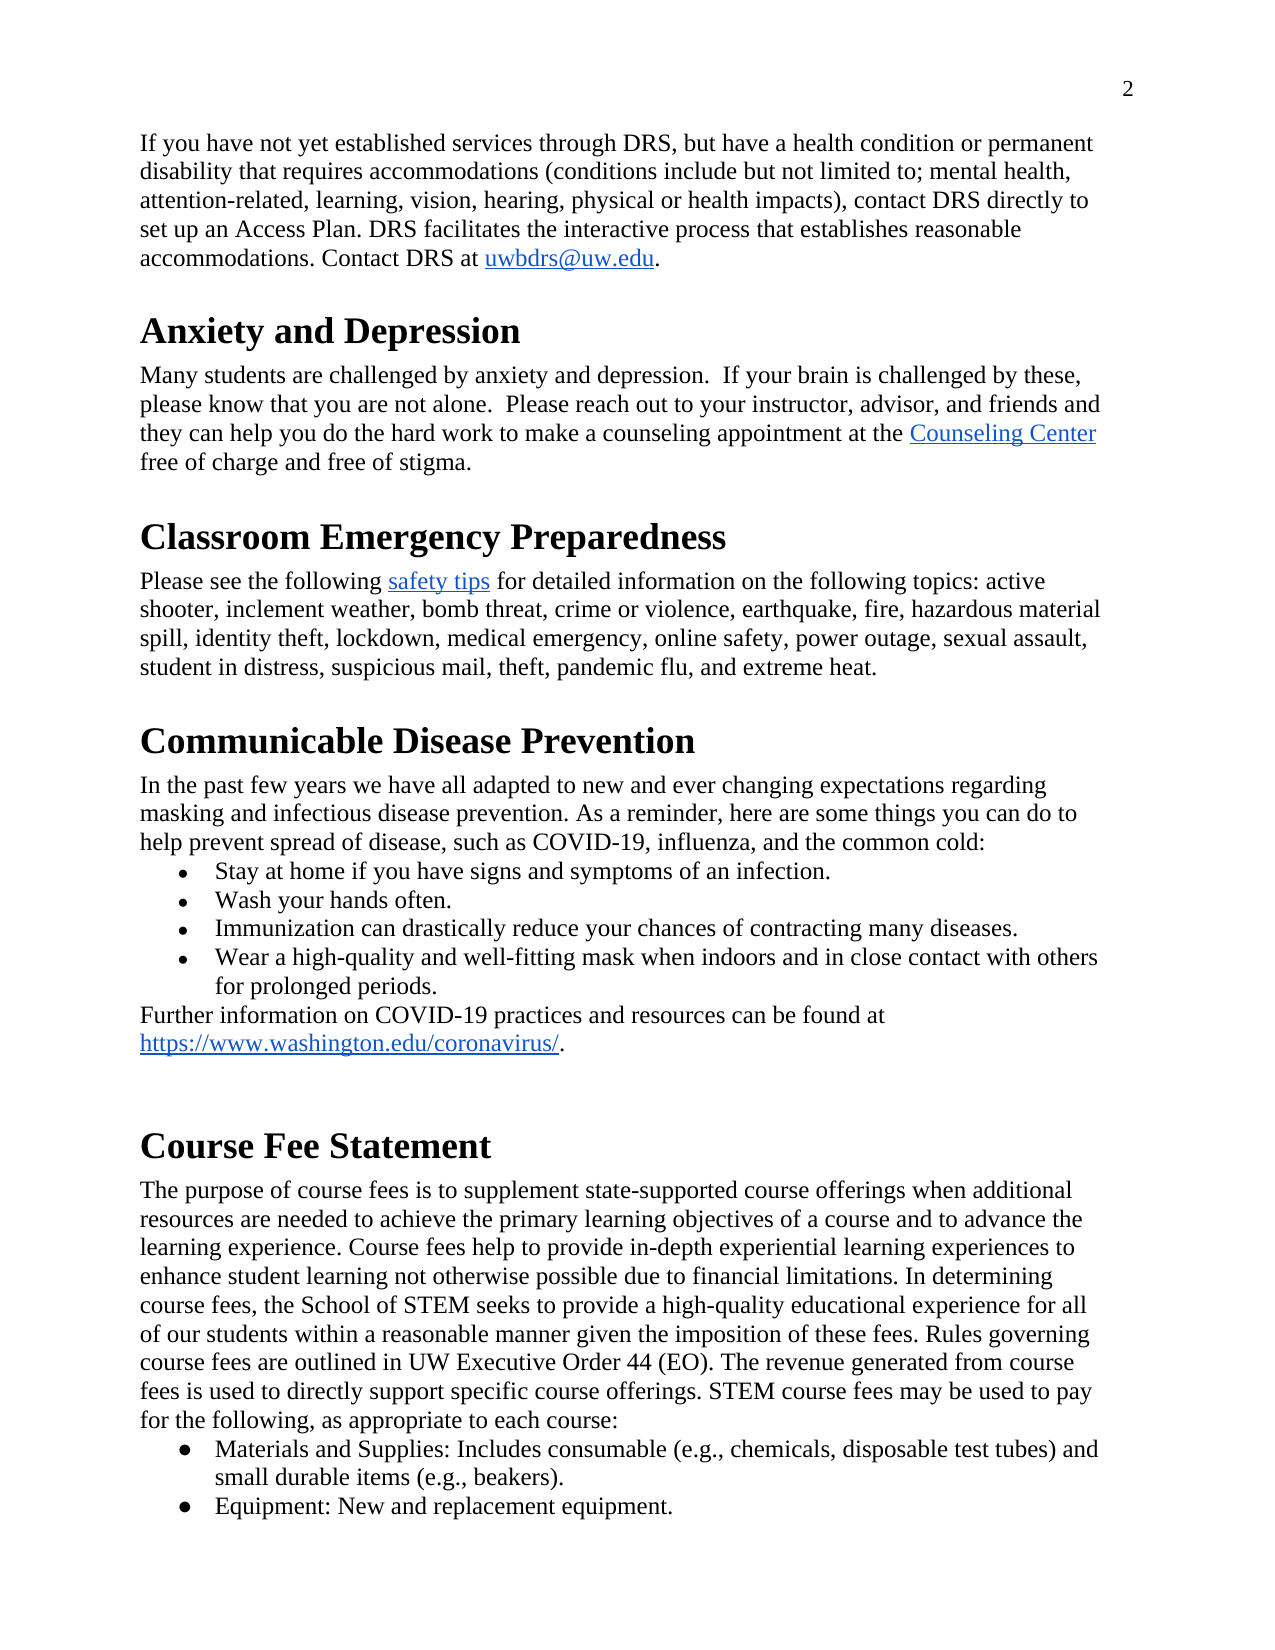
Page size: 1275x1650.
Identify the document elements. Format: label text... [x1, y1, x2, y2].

subtitle Communicable Disease Prevention [139, 718, 1106, 761]
list Wash your hands often. [177, 885, 1106, 913]
list Wear a high-quality and well-fitting mask when indoors and in close contact with others for prolonged periods. [177, 942, 1106, 1000]
subtitle Classroom Emergency Preparedness [139, 514, 1106, 557]
subtitle Anxiety and Depression [139, 309, 1119, 352]
text In the past few years we have all adapted to new and ever changing expectations regarding masking and infectious disease prevention. As a reminder, here are some things you can do to help prevent spread of disease, such as COVID-19, influenza, and the common cold: [139, 770, 1106, 856]
text Many students are challenged by anxiety and depression. If your brain is challenged by these, please know that you are not alone. Please reach out to your instructor, advisor, and friends and they can help you do the hard work to make a counseling appointment at the Counseling Center free of charge and free of stigma. [139, 360, 1106, 475]
list Stay at home if you have signs and symptoms of an infection. [177, 856, 1106, 885]
list Immunization can drastically reduce your chances of contracting many diseases. [177, 913, 1106, 942]
text If you have not yet established services through DRS, but have a health condition or permanent disability that requires accommodations (conditions include but not limited to; mental health, attention-related, learning, vision, hearing, physical or health impacts), contact DRS directly to set up an Access Plan. DRS facilitates the interactive process that establishes reasonable accommodations. Contact DRS at uwbdrs@uw.edu. [139, 128, 1106, 271]
list Materials and Supplies: Includes consumable (e.g., chemicals, disposable test tubes) and small durable items (e.g., beakers). [177, 1434, 1106, 1491]
subtitle Course Fee Statement [139, 1123, 1106, 1167]
text Further information on COVID-19 practices and resources can be found at https://www.washington.edu/coronavirus/. [139, 1000, 1106, 1057]
list Equipment: New and replacement equipment. [177, 1491, 1106, 1520]
text Please see the following safety tips for detailed information on the following topics: active shooter, inclement weather, bomb threat, crime or violence, earthquake, fire, hazardous material spill, identity theft, lockdown, medical emergency, online safety, power outage, sexual assault, student in distress, suspicious mail, theft, pandemic flu, and extreme heat. [139, 566, 1106, 681]
text The purpose of course fees is to supplement state-supported course offerings when additional resources are needed to achieve the primary learning objectives of a course and to advance the learning experience. Course fees help to provide in-depth experiential learning experiences to enhance student learning not otherwise possible due to financial limitations. In determining course fees, the School of STEM seeks to provide a high-quality educational experience for all of our students within a reasonable manner given the imposition of these fees. Rules governing course fees are outlined in UW Executive Order 44 (EO). The revenue generated from course fees is used to directly support specific course offerings. STEM course fees may be used to pay for the following, as appropriate to each course: [139, 1175, 1106, 1434]
